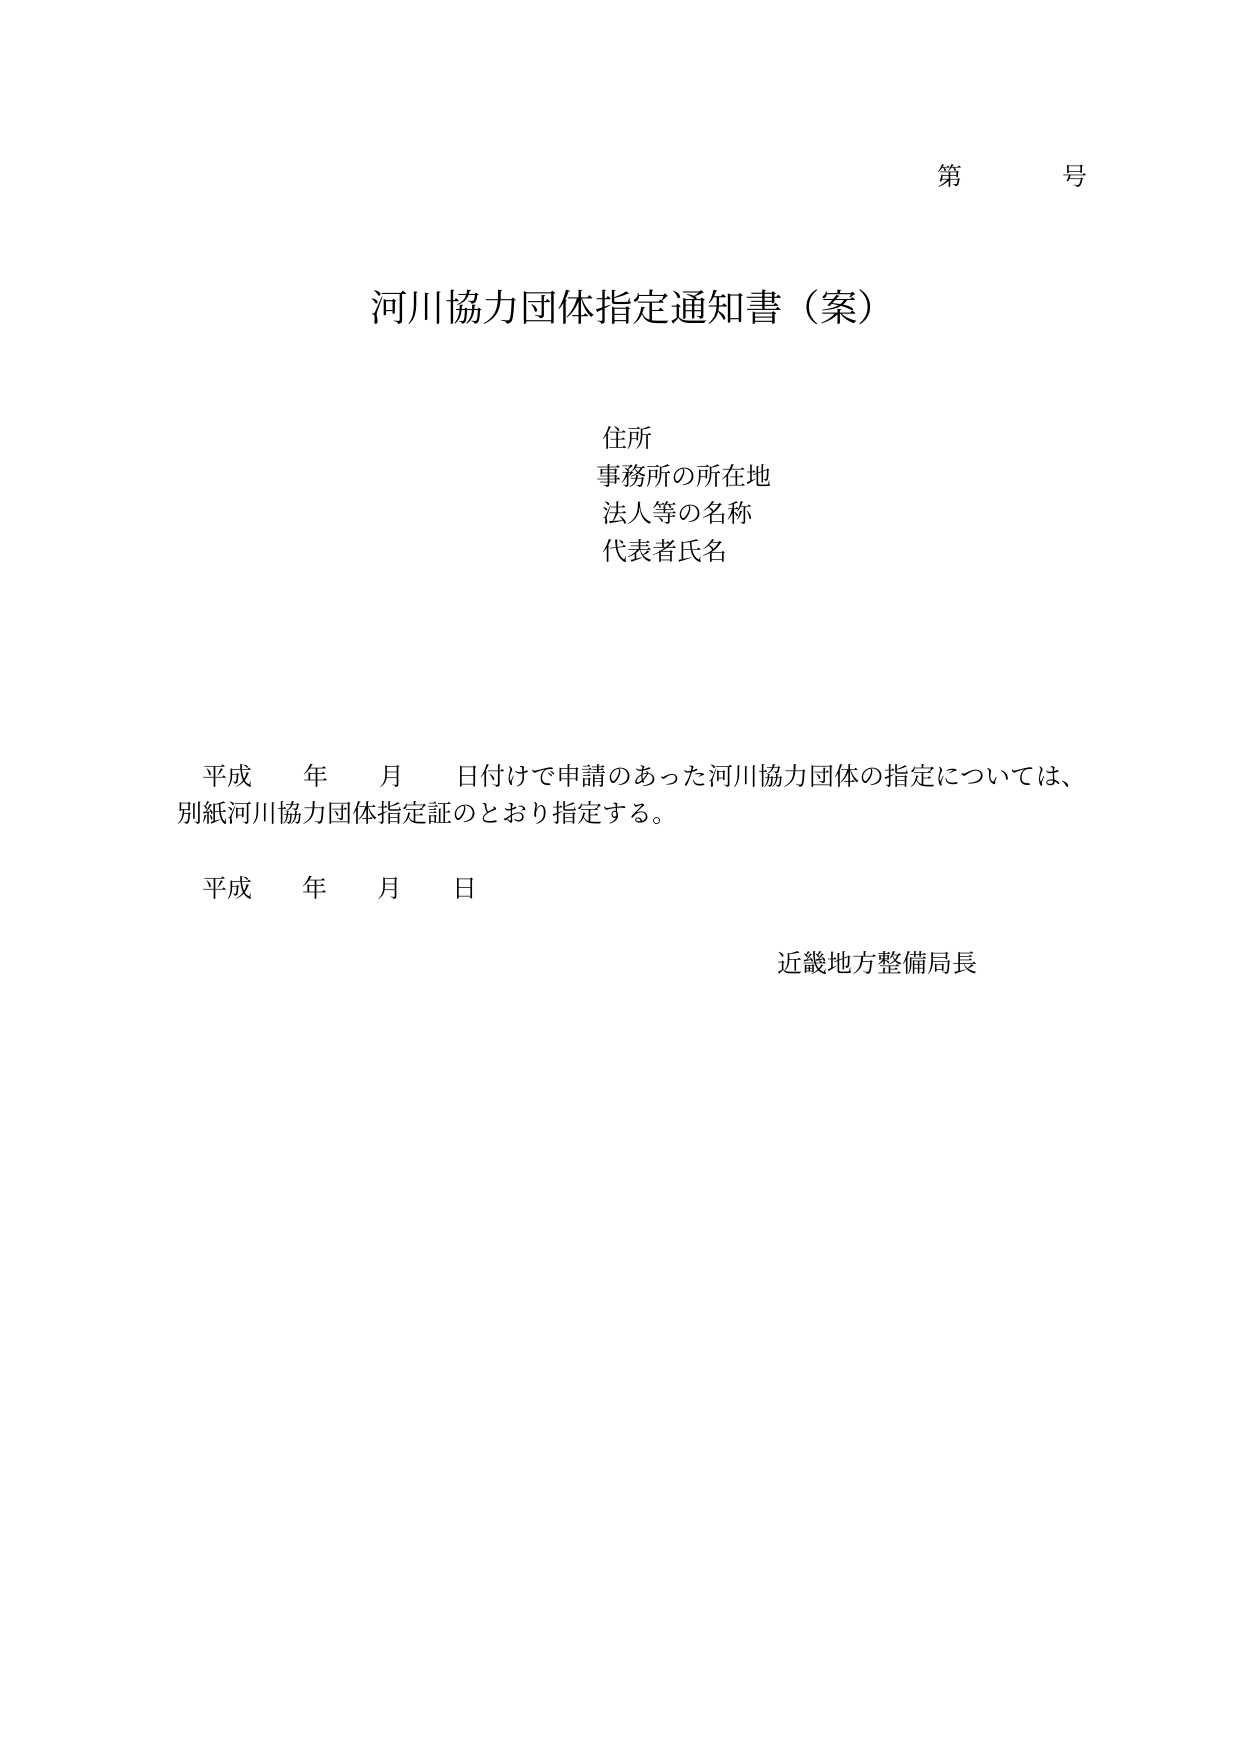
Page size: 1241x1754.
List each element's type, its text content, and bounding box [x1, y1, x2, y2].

text 法人等の名称 [177, 493, 1087, 530]
text 近畿地方整備局長 [177, 943, 1087, 980]
text 代表者氏名 [177, 530, 1087, 568]
text 平成 年 月 日 [177, 868, 1087, 905]
text 平成 年 月 日付けで申請のあった河川協力団体の指定については、別紙河川協力団体指定証のとおり指定する。 [177, 755, 1087, 830]
text 事務所の所在地 [571, 455, 1087, 493]
text 住所 [177, 418, 1087, 455]
text 河川協力団体指定通知書（案） [177, 268, 1087, 343]
text 第 号 [177, 155, 1087, 193]
